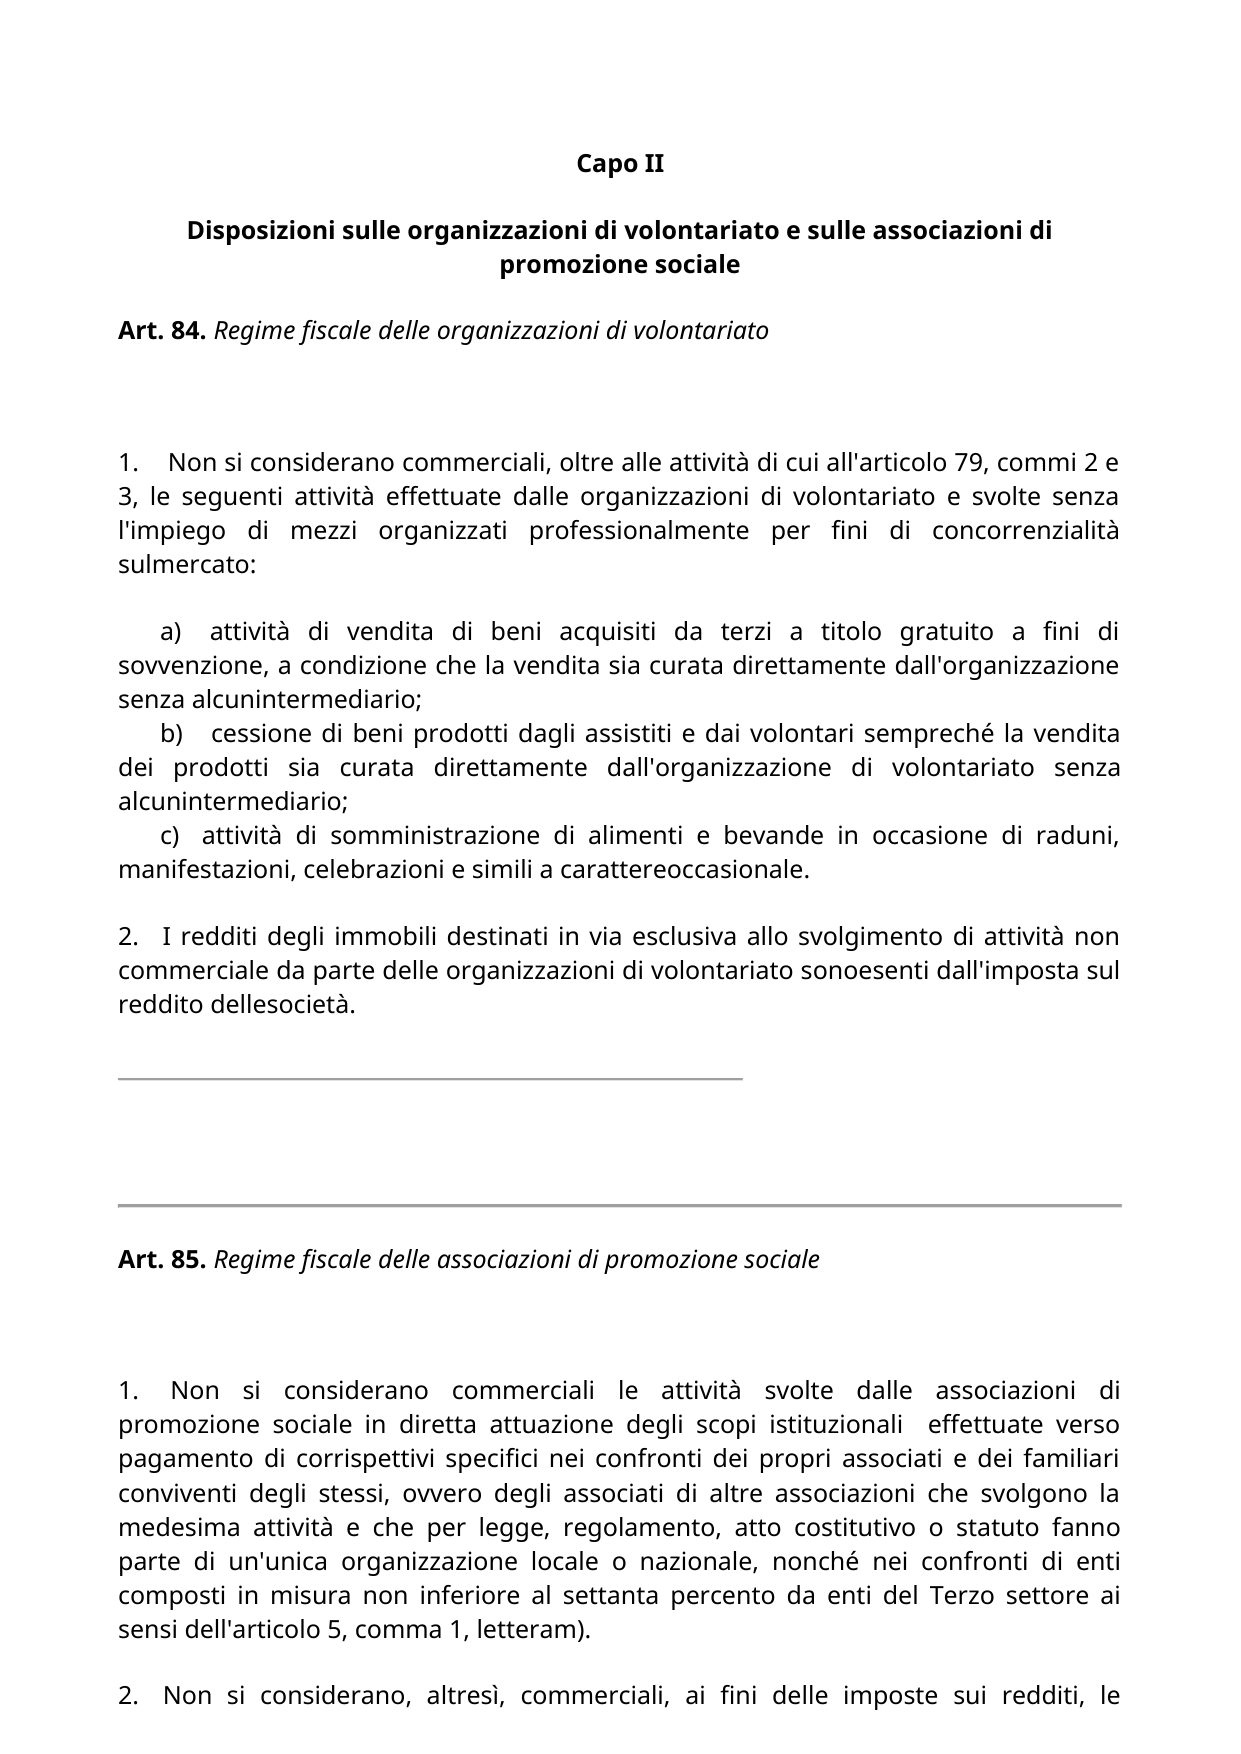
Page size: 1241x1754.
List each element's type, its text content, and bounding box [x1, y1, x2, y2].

list attività di somministrazione di alimenti e bevande in occasione di raduni, manifestazioni, celebrazioni e simili a carattereoccasionale. [118, 818, 1121, 886]
list attività di vendita di beni acquisiti da terzi a titolo gratuito a fini di sovvenzione, a condizione che la vendita sia curata direttamente dall'organizzazione senza alcunintermediario; [118, 613, 1121, 716]
text Art. 84. Regime fiscale delle organizzazioni di volontariato [118, 313, 1134, 347]
text Art. 85. Regime fiscale delle associazioni di promozione sociale [118, 1241, 1134, 1275]
list cessione di beni prodotti dagli assistiti e dai volontari sempreché la vendita dei prodotti sia curata direttamente dall'organizzazione di volontariato senza alcunintermediario; [118, 716, 1122, 818]
text Disposizioni sulle organizzazioni di volontariato e sulle associazioni di promozione sociale [120, 212, 1119, 281]
list Non si considerano commerciali le attività svolte dalle associazioni di promozione sociale in diretta attuazione degli scopi istituzionali effettuate verso pagamento di corrispettivi specifici nei confronti dei propri associati e dei familiari conviventi degli stessi, ovvero degli associati di altre associazioni che svolgono la medesima attività e che per legge, regolamento, atto costitutivo o statuto fanno parte di un'unica organizzazione locale o nazionale, nonché nei confronti di enti composti in misura non inferiore al settanta percento da enti del Terzo settore ai sensi dell'articolo 5, comma 1, letteram). [118, 1373, 1122, 1646]
list Non si considerano commerciali, oltre alle attività di cui all'articolo 79, commi 2 e 3, le seguenti attività effettuate dalle organizzazioni di volontariato e svolte senza l'impiego di mezzi organizzati professionalmente per fini di concorrenzialità sulmercato: [118, 444, 1121, 581]
list I redditi degli immobili destinati in via esclusiva allo svolgimento di attività non commerciale da parte delle organizzazioni di volontariato sonoesenti dall'imposta sul reddito dellesocietà. [118, 918, 1122, 1021]
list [118, 1678, 1122, 1712]
subtitle Capo II [246, 145, 994, 179]
